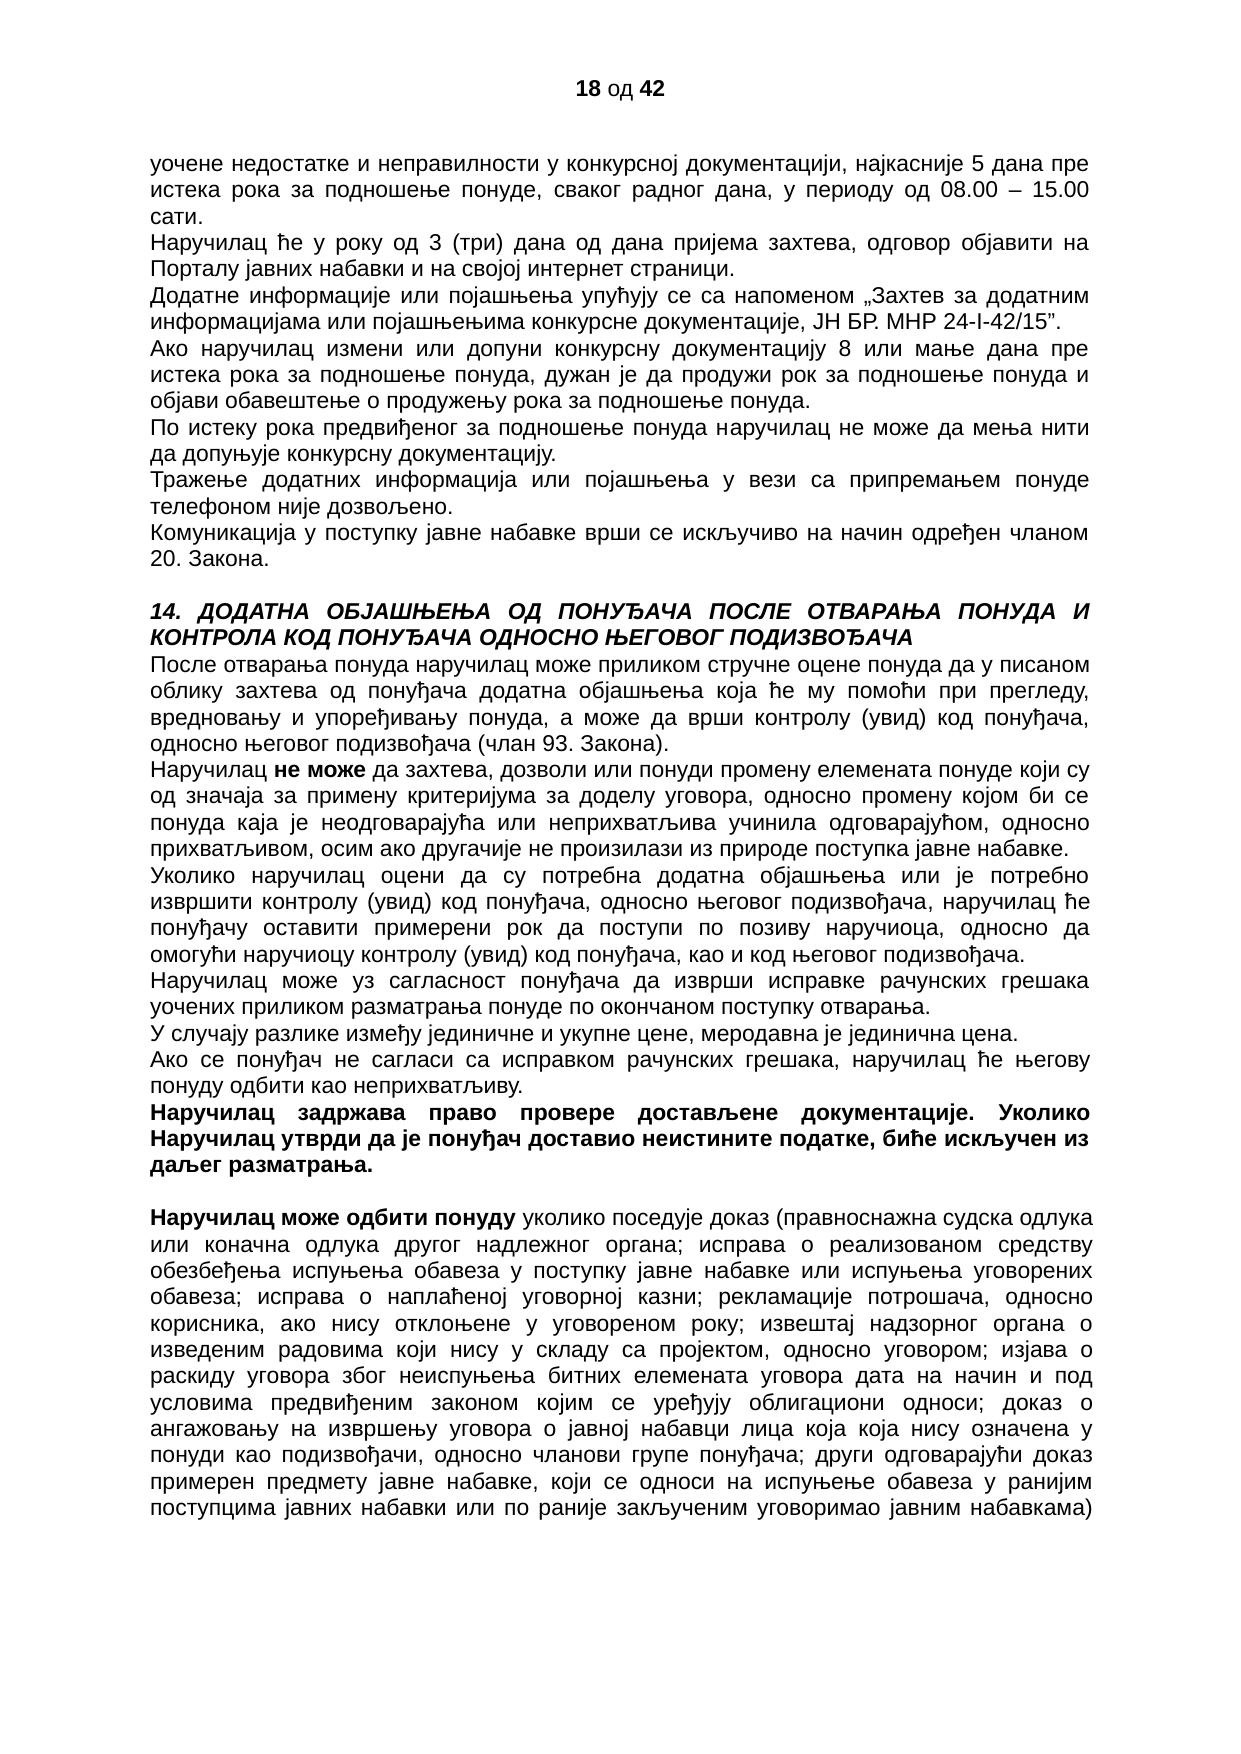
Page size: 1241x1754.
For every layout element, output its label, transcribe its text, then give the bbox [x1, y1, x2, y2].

text Уколико наручилац оцени да су потребна додатна објашњења или је потребно извршити контролу (увид) код понуђача, односно његовог подизвођача, наручилац ће понуђачу оставити примерени рок да поступи по позиву наручиоца, односно да омогући наручиоцу контролу (увид) код понуђача, као и код његовог подизвођача. [150, 862, 1090, 967]
text 14. ДОДАТНА ОБЈАШЊЕЊА ОД ПОНУЂАЧА ПОСЛЕ ОТВАРАЊА ПОНУДА И КОНТРОЛА КОД ПОНУЂАЧА ОДНОСНО ЊЕГОВОГ ПОДИЗВОЂАЧА [150, 598, 1090, 651]
text После отварања понуда наручилац може приликом стручне оцене понуда да у писаном облику захтева од понуђача додатна објашњења која ће му помоћи при прегледу, вредновању и упоређивању понуда, а може да врши контролу (увид) код понуђача, односно његовог подизвођача (члан 93. Закона). [150, 651, 1090, 756]
text Ако се понуђач не сагласи са исправком рачунских грешака, наручилац ће његову понуду одбити као неприхватљиву. [150, 1046, 1090, 1099]
text Наручилац ће у року од 3 (три) дана од дана пријема захтева, одговор објавити на Порталу јавних набавки и на својој интернет страници. [150, 229, 1090, 282]
text Наручилац задржава право провере достављене документације. Уколико Наручилац утврди да је понуђач доставио неистините податке, биће искључен из даљег разматрања. [150, 1099, 1090, 1178]
text Наручилац може уз сагласност понуђача да изврши исправке рачунских грешака уочених приликом разматрања понуде по окончаном поступку отварања. [150, 967, 1090, 1020]
text По истеку рока предвиђеног за подношење понуда наручилац не може да мења нити да допуњује конкурсну документацију. [150, 413, 1090, 466]
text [150, 150, 1090, 229]
text Тражење додатних информација или појашњења у вези са припремањем понуде телефоном није дозвољено. [150, 466, 1090, 519]
text Комуникација у поступку јавне набавке врши се искључиво на начин одређен чланом 20. Закона. [150, 519, 1090, 572]
text Ако наручилац измени или допуни конкурсну документацију 8 или мање дана пре истека рока за подношење понуда, дужан је да продужи рок за подношење понуда и објави обавештење о продужењу рока за подношење понуда. [150, 334, 1090, 413]
text Додатне информације или појашњења упућују се са напоменом „Захтев за додатним информацијама или појашњењима конкурсне документације, ЈН БР. МНР 24-I-42/15”. [150, 282, 1090, 334]
text Наручилац не може да захтева, дозволи или понуди промену елемената понуде који су од значаја за примену критеријума за доделу уговора, односно промену којом би се понуда каја је неодговарајућа или неприхватљива учинила одговарајућом, односно прихватљивом, осим ако другачије не произилази из природе поступка јавне набавке. [150, 756, 1090, 862]
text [150, 1204, 1094, 1520]
text У случају разлике између јединичне и укупне цене, меродавна је јединична цена. [150, 1020, 1090, 1046]
